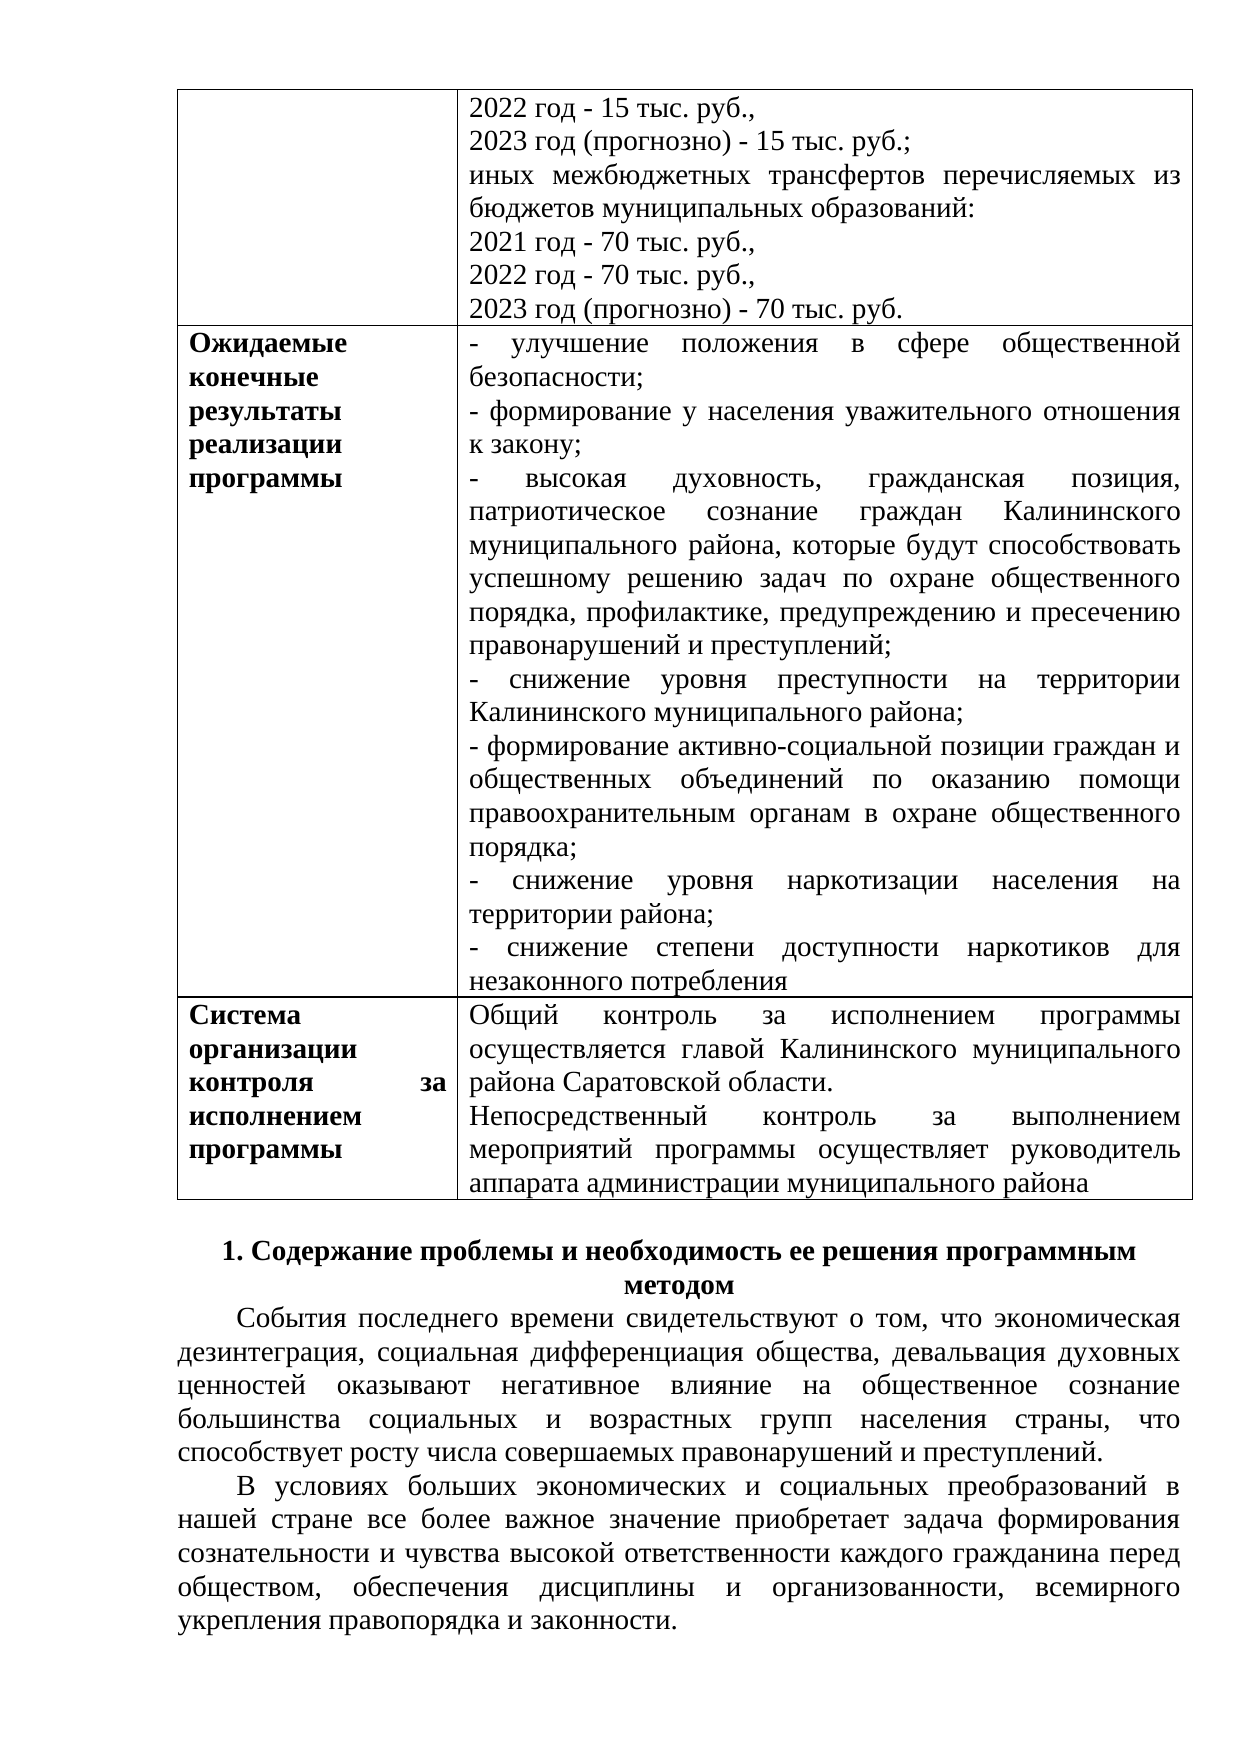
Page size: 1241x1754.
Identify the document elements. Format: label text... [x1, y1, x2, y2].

table_cell Система организации контроля за исполнением программы [178, 998, 457, 1199]
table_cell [178, 90, 457, 324]
table_cell Общий контроль за исполнением программы осуществляется главой Калининского муниципального района Саратовской области. Непосредственный контроль за выполнением мероприятий программы осуществляет руководитель аппарата администрации муниципального района [458, 998, 1192, 1199]
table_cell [458, 90, 1192, 324]
table_cell Ожидаемые конечные результаты реализации программы [178, 326, 457, 996]
text 1. Содержание проблемы и необходимость ее решения программным методом [177, 1233, 1181, 1300]
text В условиях больших экономических и социальных преобразований в нашей стране все более важное значение приобретает задача формирования сознательности и чувства высокой ответственности каждого гражданина перед обществом, обеспечения дисциплины и организованности, всемирного укрепления правопорядка и законности. [177, 1468, 1181, 1636]
text События последнего времени свидетельствуют о том, что экономическая дезинтеграция, социальная дифференциация общества, девальвация духовных ценностей оказывают негативное влияние на общественное сознание большинства социальных и возрастных групп населения страны, что способствует росту числа совершаемых правонарушений и преступлений. [177, 1300, 1181, 1468]
table_cell - улучшение положения в сфере общественной безопасности; - формирование у населения уважительного отношения к закону; - высокая духовность, гражданская позиция, патриотическое сознание граждан Калининского муниципального района, которые будут способствовать успешному решению задач по охране общественного порядка, профилактике, предупреждению и пресечению правонарушений и преступлений; - снижение уровня преступности на территории Калининского муниципального района; - формирование активно-социальной позиции граждан и общественных объединений по оказанию помощи правоохранительным органам в охране общественного порядка; - снижение уровня наркотизации населения на территории района; - снижение степени доступности наркотиков для незаконного потребления [458, 326, 1192, 996]
